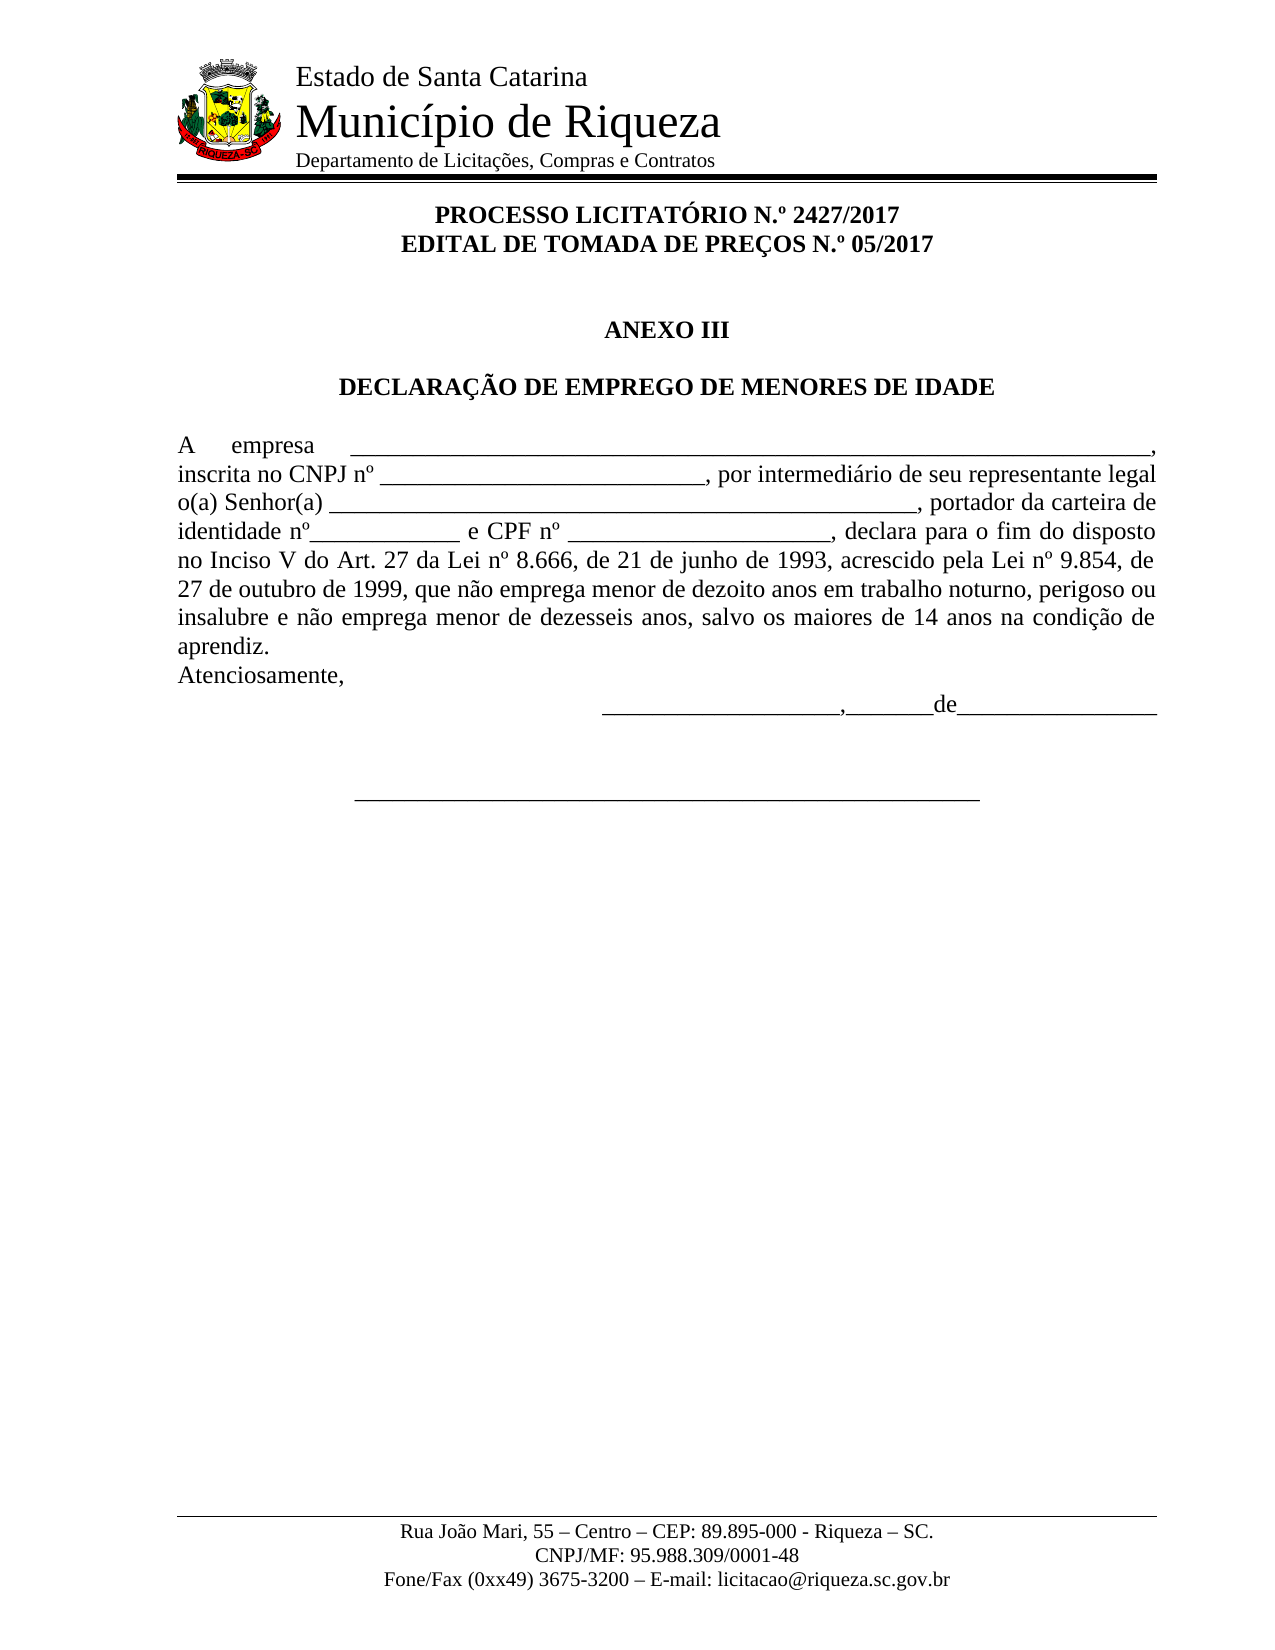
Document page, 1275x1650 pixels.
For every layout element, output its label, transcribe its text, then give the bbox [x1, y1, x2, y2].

text A empresa ________________________________________________________________, inscrita no CNPJ nº __________________________, por intermediário de seu representante legal o(a) Senhor(a) _______________________________________________, portador da carteira de identidade nº____________ e CPF nº _____________________, declara para o fim do disposto no Inciso V do Art. 27 da Lei nº 8.666, de 21 de junho de 1993, acrescido pela Lei nº 9.854, de 27 de outubro de 1999, que não emprega menor de dezoito anos em trabalho noturno, perigoso ou insalubre e não emprega menor de dezesseis anos, salvo os maiores de 14 anos na condição de aprendiz. [177, 430, 1157, 660]
text Atenciosamente, [177, 660, 1157, 689]
text __________________________________________________ [177, 775, 1157, 804]
text PROCESSO LICITATÓRIO N.º 2427/2017 [177, 200, 1157, 229]
text EDITAL DE TOMADA DE PREÇOS N.º 05/2017 [177, 229, 1157, 257]
text ___________________,_______de________________ [177, 689, 1157, 717]
text DECLARAÇÃO DE EMPREGO DE MENORES DE IDADE [177, 372, 1157, 401]
text ANEXO III [177, 315, 1157, 344]
